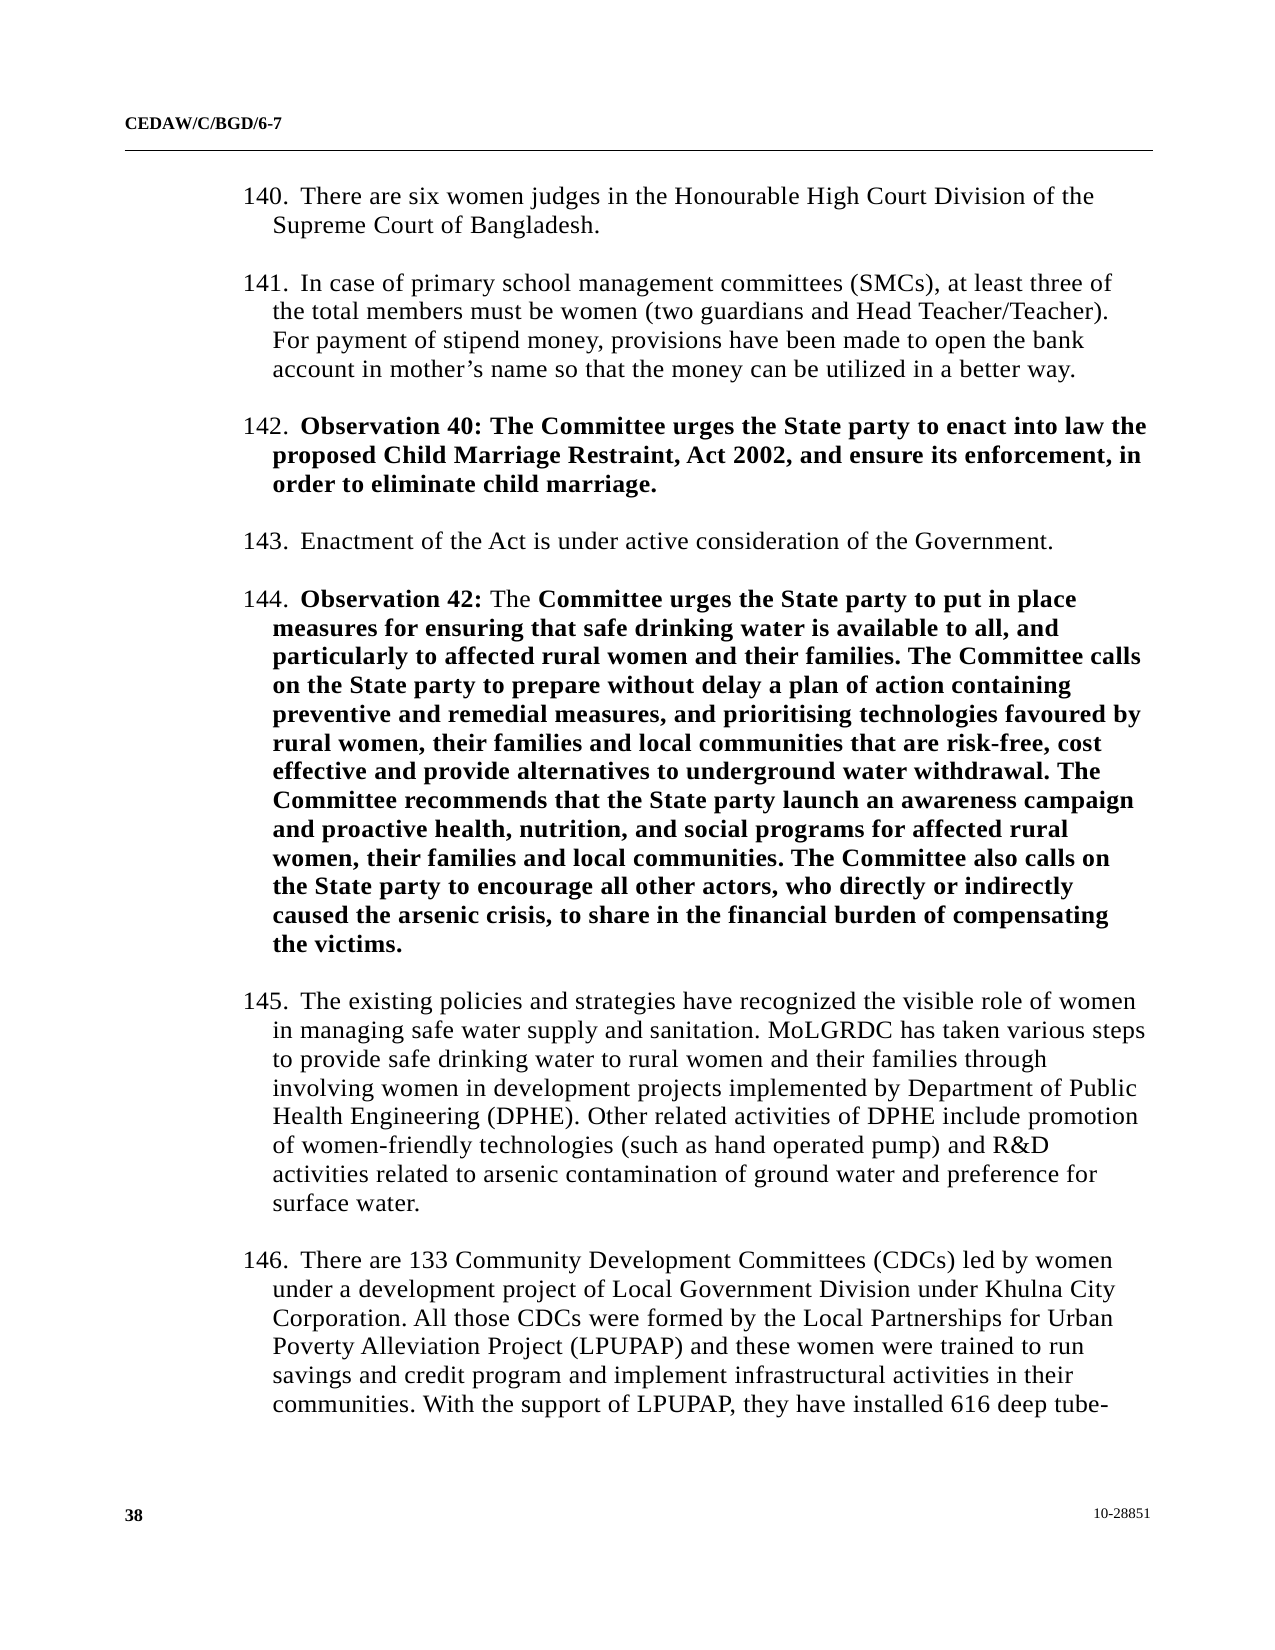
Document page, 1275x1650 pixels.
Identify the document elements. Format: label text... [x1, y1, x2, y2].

list Observation 40: The Committee urges the State party to enact into law the proposed Child Marriage Restraint, Act 2002, and ensure its enforcement, in order to eliminate child marriage. [243, 411, 1151, 498]
list Observation 42: The Committee urges the State party to put in place measures for ensuring that safe drinking water is available to all, and particularly to affected rural women and their families. The Committee calls on the State party to prepare without delay a plan of action containing preventive and remedial measures, and prioritising technologies favoured by rural women, their families and local communities that are risk-free, cost effective and provide alternatives to underground water withdrawal. The Committee recommends that the State party launch an awareness campaign and proactive health, nutrition, and social programs for affected rural women, their families and local communities. The Committee also calls on the State party to encourage all other actors, who directly or indirectly caused the arsenic crisis, to share in the financial burden of compensating the victims. [243, 584, 1151, 958]
list Enactment of the Act is under active consideration of the Government. [243, 526, 1151, 555]
list In case of primary school management committees (SMCs), at least three of the total members must be women (two guardians and Head Teacher/Teacher). For payment of stipend money, provisions have been made to open the bank account in mother’s name so that the money can be utilized in a better way. [243, 268, 1151, 383]
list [243, 1245, 1151, 1418]
list The existing policies and strategies have recognized the visible role of women in managing safe water supply and sanitation. MoLGRDC has taken various steps to provide safe drinking water to rural women and their families through involving women in development projects implemented by Department of Public Health Engineering (DPHE). Other related activities of DPHE include promotion of women-friendly technologies (such as hand operated pump) and R&D activities related to arsenic contamination of ground water and preference for surface water. [243, 986, 1151, 1216]
list There are six women judges in the Honourable High Court Division of the Supreme Court of Bangladesh. [243, 181, 1151, 239]
